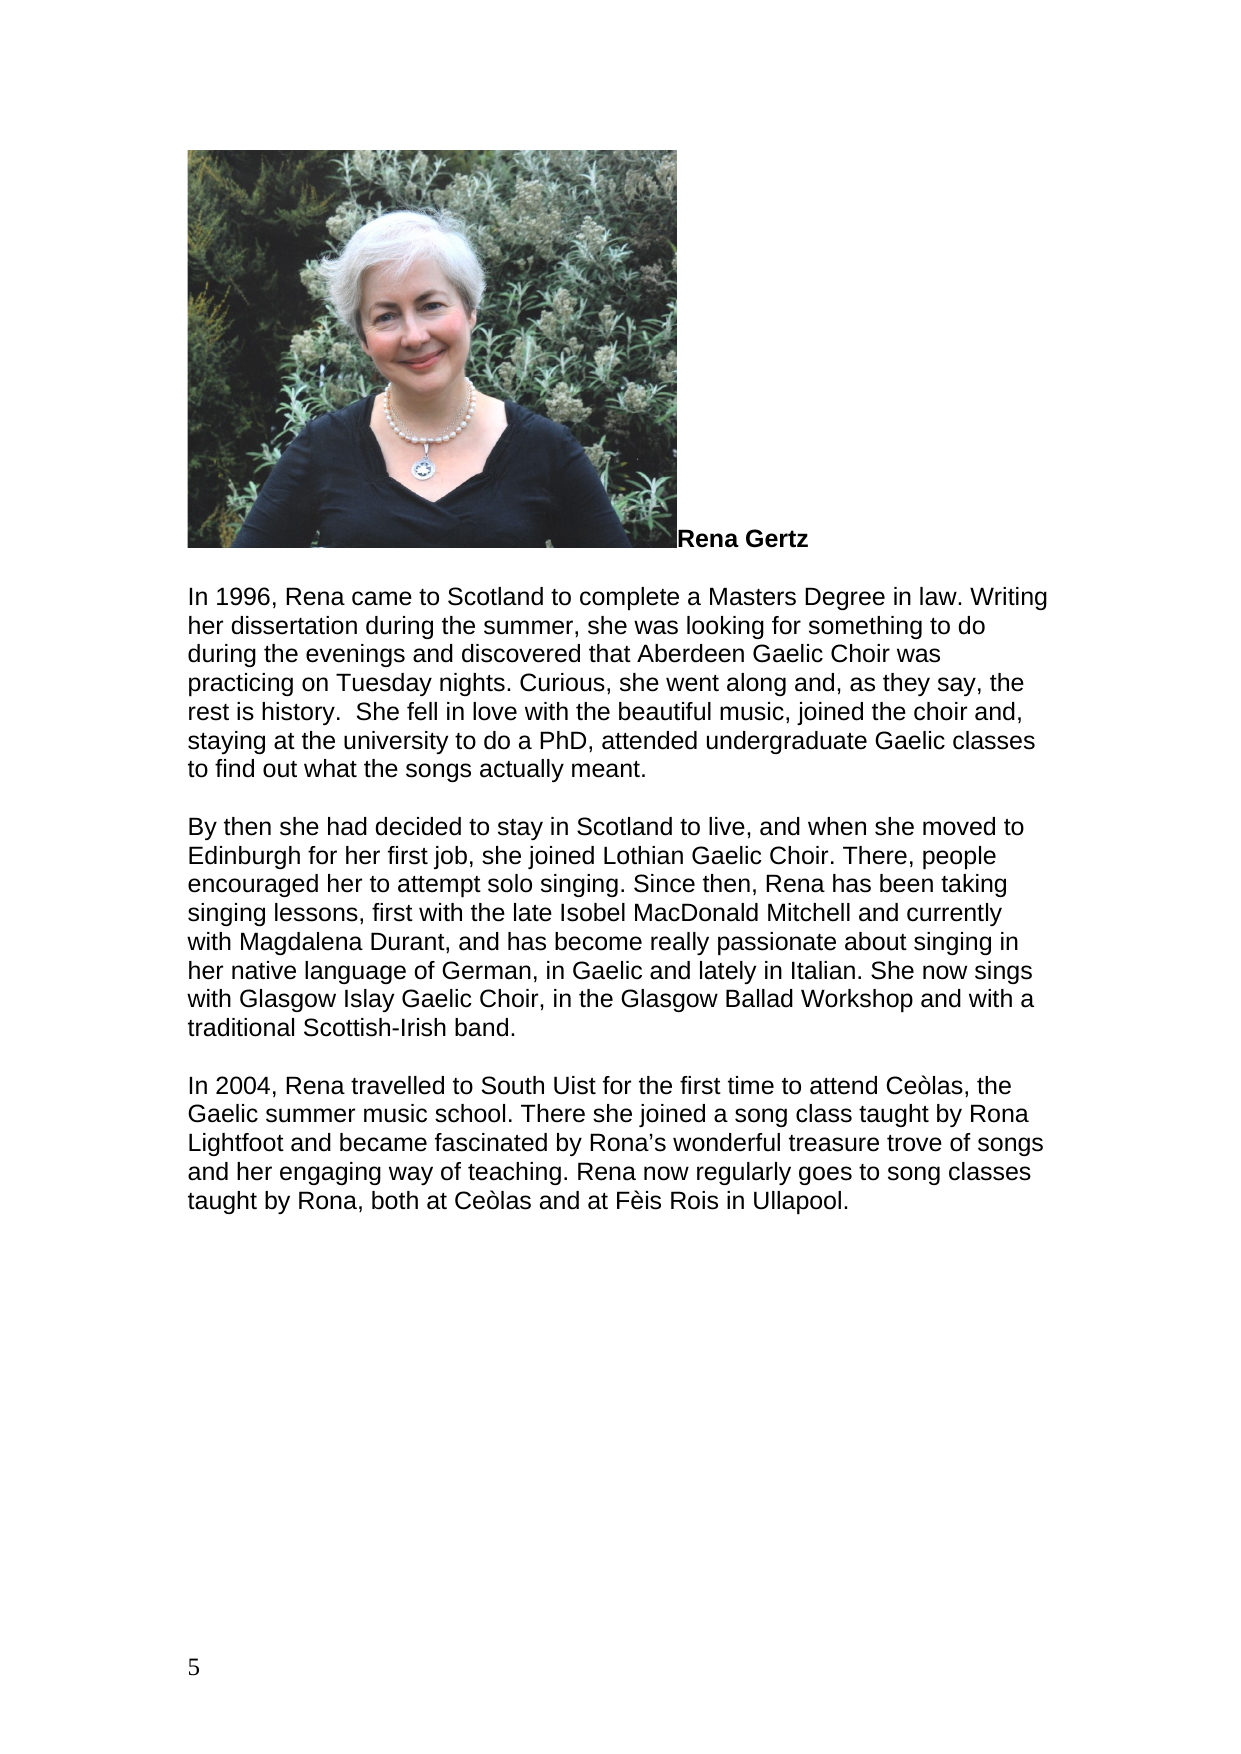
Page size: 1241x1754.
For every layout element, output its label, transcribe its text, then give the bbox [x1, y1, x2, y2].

text In 2004, Rena travelled to South Uist for the first time to attend Ceòlas, the Gaelic summer music school. There she joined a song class taught by Rona Lightfoot and became fascinated by Rona’s wonderful treasure trove of songs and her engaging way of teaching. Rena now regularly goes to song classes taught by Rona, both at Ceòlas and at Fèis Rois in Ullapool. [187, 1071, 1053, 1214]
text In 1996, Rena came to Scotland to complete a Masters Degree in law. Writing her dissertation during the summer, she was looking for something to do during the evenings and discovered that Aberdeen Gaelic Choir was practicing on Tuesday nights. Curious, she went along and, as they say, the rest is history. She fell in love with the beautiful music, joined the choir and, staying at the university to do a PhD, attended undergraduate Gaelic classes to find out what the songs actually meant. [187, 582, 1053, 783]
text By then she had decided to stay in Scotland to live, and when she moved to Edinburgh for her first job, she joined Lothian Gaelic Choir. There, people encouraged her to attempt solo singing. Since then, Rena has been taking singing lessons, first with the late Isobel MacDonald Mitchell and currently with Magdalena Durant, and has become really passionate about singing in her native language of German, in Gaelic and lately in Italian. She now sings with Glasgow Islay Gaelic Choir, in the Glasgow Ballad Workshop and with a traditional Scottish-Irish band. [187, 812, 1053, 1042]
picture [187, 150, 677, 548]
